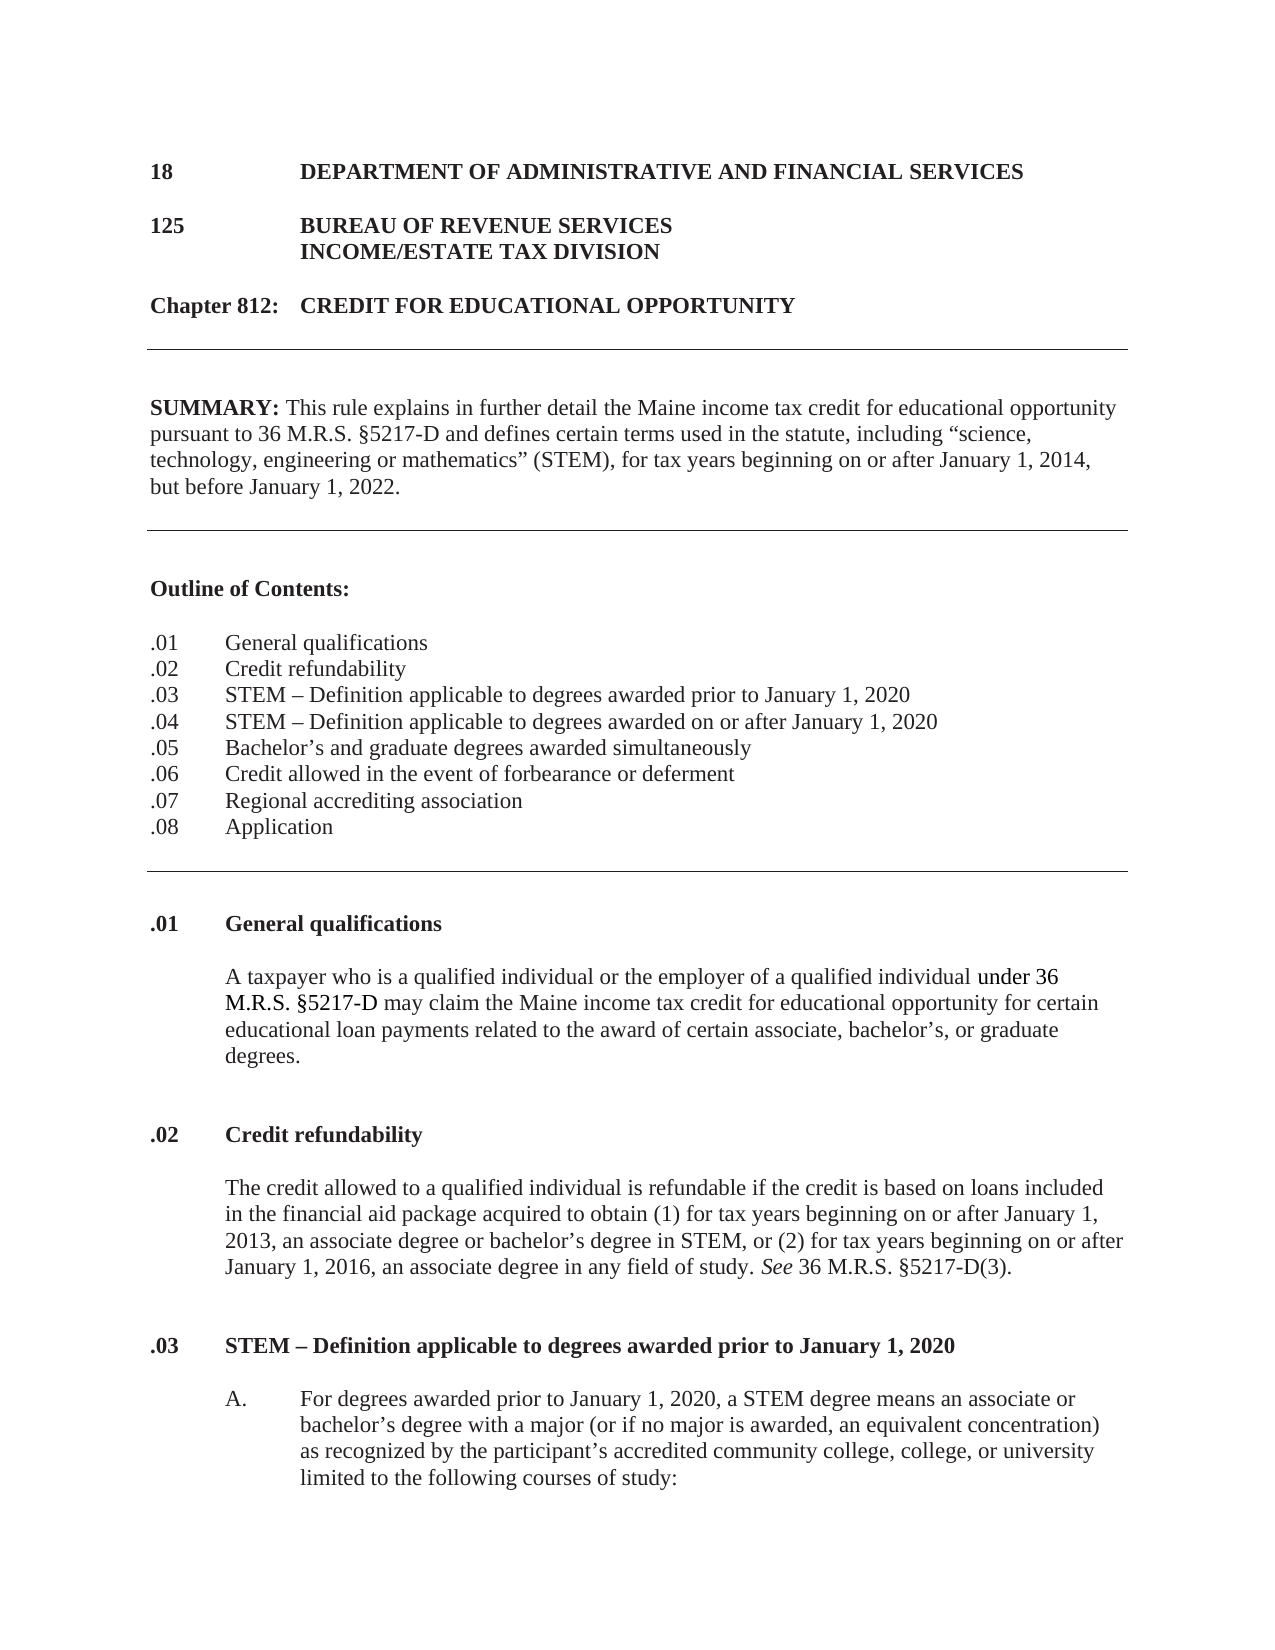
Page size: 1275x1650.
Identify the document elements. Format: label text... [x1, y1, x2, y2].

text .02 Credit refundability [150, 1121, 1125, 1148]
text A. For degrees awarded prior to January 1, 2020, a STEM degree means an associate or bachelor’s degree with a major (or if no major is awarded, an equivalent concentration) as recognized by the participant’s accredited community college, college, or university limited to the following courses of study: [225, 1385, 1125, 1490]
text .06 Credit allowed in the event of forbearance or deferment [150, 761, 1125, 787]
text Chapter 812: CREDIT FOR EDUCATIONAL OPPORTUNITY [150, 292, 1125, 319]
text .07 Regional accrediting association [150, 787, 1125, 813]
text INCOME/ESTATE TAX DIVISION [150, 238, 1125, 265]
subtitle Outline of Contents: [150, 575, 1125, 602]
text A taxpayer who is a qualified individual or the employer of a qualified individual under 36 M.R.S. §5217-D may claim the Maine income tax credit for educational opportunity for certain educational loan payments related to the award of certain associate, bachelor’s, or graduate degrees. [225, 963, 1125, 1068]
text .01 General qualifications [150, 629, 1125, 655]
text .08 Application [150, 813, 1125, 839]
text .02 Credit refundability [150, 655, 1125, 681]
subtitle 18 DEPARTMENT OF ADMINISTRATIVE AND FINANCIAL SERVICES [150, 158, 1125, 184]
text .03 STEM – Definition applicable to degrees awarded prior to January 1, 2020 [150, 681, 1125, 708]
subtitle .01 General qualifications [150, 909, 1125, 936]
text .05 Bachelor’s and graduate degrees awarded simultaneously [150, 734, 1125, 761]
text SUMMARY: This rule explains in further detail the Maine income tax credit for educational opportunity pursuant to 36 M.R.S. §5217-D and defines certain terms used in the statute, including “science, technology, engineering or mathematics” (STEM), for tax years beginning on or after January 1, 2014, but before January 1, 2022. [150, 394, 1125, 499]
text The credit allowed to a qualified individual is refundable if the credit is based on loans included in the financial aid package acquired to obtain (1) for tax years beginning on or after January 1, 2013, an associate degree or bachelor’s degree in STEM, or (2) for tax years beginning on or after January 1, 2016, an associate degree in any field of study. See 36 M.R.S. §5217-D(3). [225, 1174, 1125, 1279]
subtitle .03 STEM – Definition applicable to degrees awarded prior to January 1, 2020 [150, 1332, 1125, 1358]
text .04 STEM – Definition applicable to degrees awarded on or after January 1, 2020 [150, 708, 1125, 734]
text 125 BUREAU OF REVENUE SERVICES [150, 212, 1125, 238]
